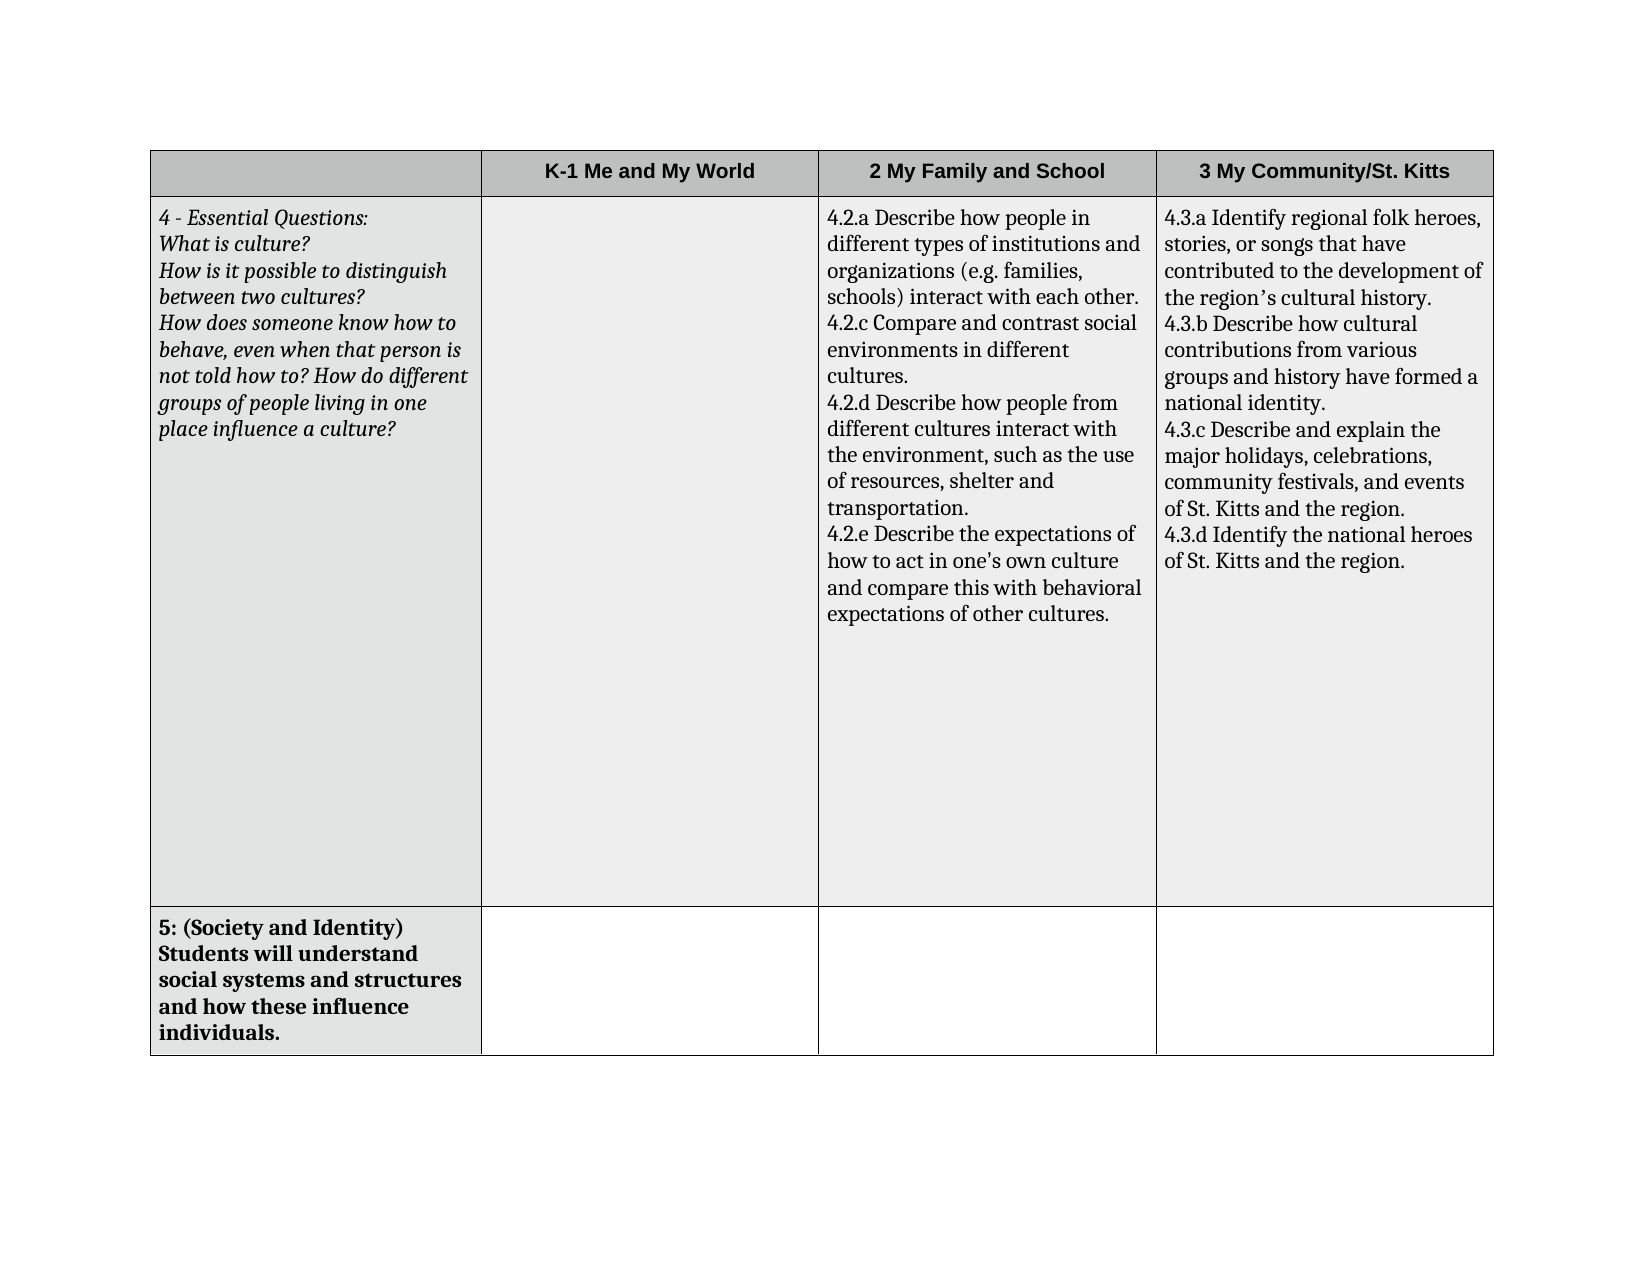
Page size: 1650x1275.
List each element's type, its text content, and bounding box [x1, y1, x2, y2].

table_header [151, 151, 481, 196]
table_header K-1 Me and My World [482, 151, 818, 196]
table_cell 4 - Essential Questions: What is culture? How is it possible to distinguish between two cultures? How does someone know how to behave, even when that person is not told how to? How do different groups of people living in one place influence a culture? [151, 197, 481, 906]
table_header 3 My Community/St. Kitts [1157, 151, 1493, 196]
table_cell 5: (Society and Identity) Students will understand social systems and structures and how these influence individuals. [151, 907, 481, 1054]
table_cell [1157, 907, 1493, 1054]
table_cell [819, 907, 1156, 1054]
table_cell [482, 197, 818, 906]
table_cell [482, 907, 818, 1054]
table_header 2 My Family and School [819, 151, 1156, 196]
table_cell 4.2.a Describe how people in different types of institutions and organizations (e.g. families, schools) interact with each other. 4.2.c Compare and contrast social environments in different cultures. 4.2.d Describe how people from different cultures interact with the environment, such as the use of resources, shelter and transportation. 4.2.e Describe the expectations of how to act in one’s own culture and compare this with behavioral expectations of other cultures. [819, 197, 1156, 906]
table_cell 4.3.a Identify regional folk heroes, stories, or songs that have contributed to the development of the region’s cultural history. 4.3.b Describe how cultural contributions from various groups and history have formed a national identity. 4.3.c Describe and explain the major holidays, celebrations, community festivals, and events of St. Kitts and the region. 4.3.d Identify the national heroes of St. Kitts and the region. [1157, 197, 1493, 906]
